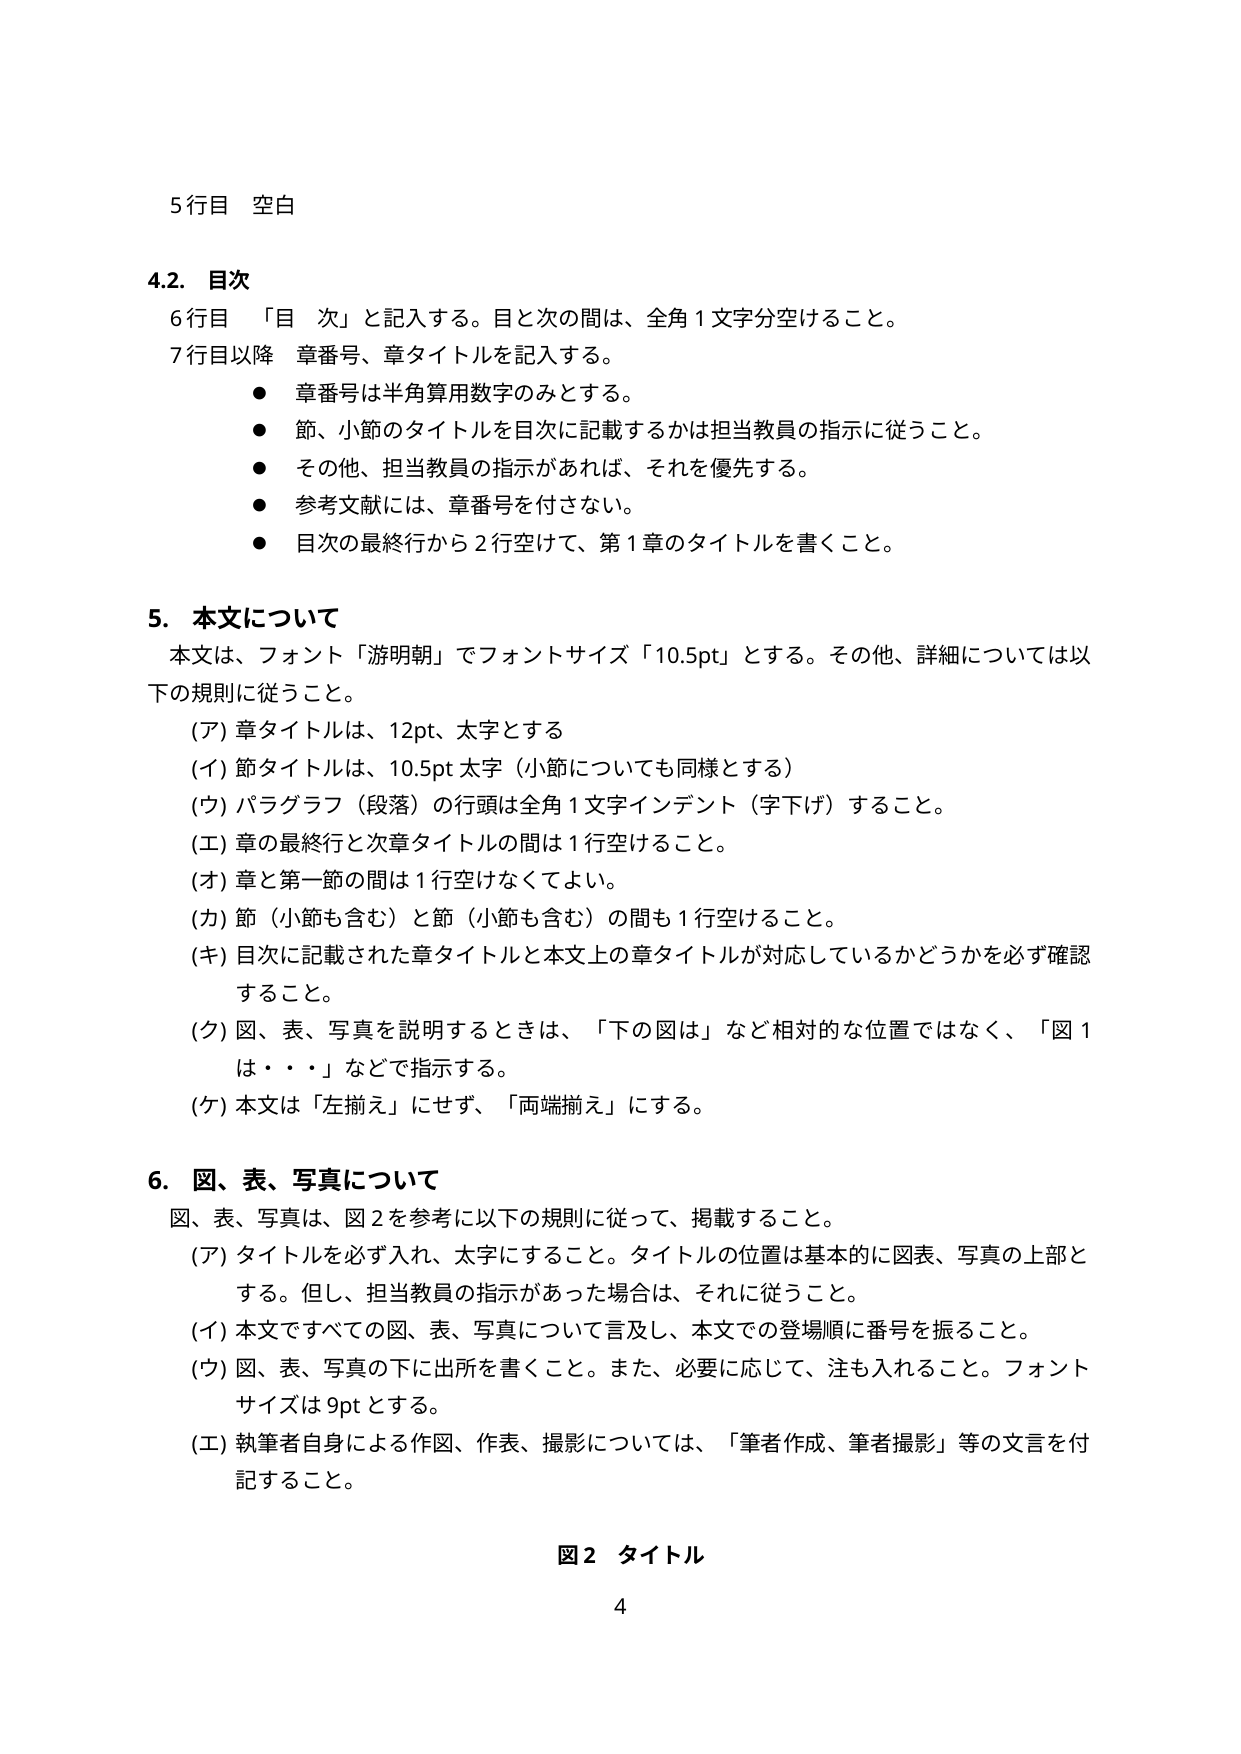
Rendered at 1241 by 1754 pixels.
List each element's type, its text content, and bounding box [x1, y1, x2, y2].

list 目次の最終行から2行空けて、第1章のタイトルを書くこと。 [251, 523, 1092, 560]
list 節、小節のタイトルを目次に記載するかは担当教員の指示に従うこと。 [251, 410, 1092, 448]
list 本文ですべての図、表、写真について言及し、本文での登場順に番号を振ること。 [191, 1310, 1092, 1348]
text 図、表、写真は、図2を参考に以下の規則に従って、掲載すること。 [148, 1198, 1092, 1235]
list 章の最終行と次章タイトルの間は1行空けること。 [191, 823, 1092, 860]
subtitle 目次 [148, 260, 1092, 298]
list 執筆者自身による作図、作表、撮影については、「筆者作成、筆者撮影」等の文言を付記すること。 [191, 1423, 1092, 1498]
list 節（小節も含む）と節（小節も含む）の間も1行空けること。 [191, 898, 1092, 935]
list その他、担当教員の指示があれば、それを優先する。 [251, 448, 1092, 485]
text 6行目 「目 次」と記入する。目と次の間は、全角1文字分空けること。 [148, 298, 1092, 335]
text 7行目以降 章番号、章タイトルを記入する。 [148, 335, 1092, 373]
list 章タイトルは、12pt、太字とする [191, 710, 1092, 748]
list 図、表、写真の下に出所を書くこと。また、必要に応じて、注も入れること。フォントサイズは9ptとする。 [191, 1348, 1092, 1423]
list 本文は「左揃え」にせず、「両端揃え」にする。 [191, 1085, 1092, 1123]
list タイトルを必ず入れ、太字にすること。タイトルの位置は基本的に図表、写真の上部とする。但し、担当教員の指示があった場合は、それに従うこと。 [191, 1235, 1092, 1310]
list 章と第一節の間は1行空けなくてよい。 [191, 860, 1092, 898]
list 目次に記載された章タイトルと本文上の章タイトルが対応しているかどうかを必ず確認すること。 [191, 935, 1092, 1010]
list 参考文献には、章番号を付さない。 [251, 485, 1092, 523]
subtitle 本文について [148, 598, 1092, 635]
list パラグラフ（段落）の行頭は全角1文字インデント（字下げ）すること。 [191, 785, 1092, 823]
list 節タイトルは、10.5pt 太字（小節についても同様とする） [191, 748, 1092, 785]
list 図、表、写真を説明するときは、「下の図は」など相対的な位置ではなく、「図1は・・・」などで指示する。 [191, 1010, 1092, 1085]
text 5行目 空白 [148, 185, 1092, 223]
subtitle 図、表、写真について [148, 1160, 1092, 1198]
text 本文は、フォント「游明朝」でフォントサイズ「10.5pt」とする。その他、詳細については以下の規則に従うこと。 [148, 635, 1092, 710]
text 図2 タイトル [148, 1535, 1092, 1573]
list 章番号は半角算用数字のみとする。 [251, 373, 1092, 410]
